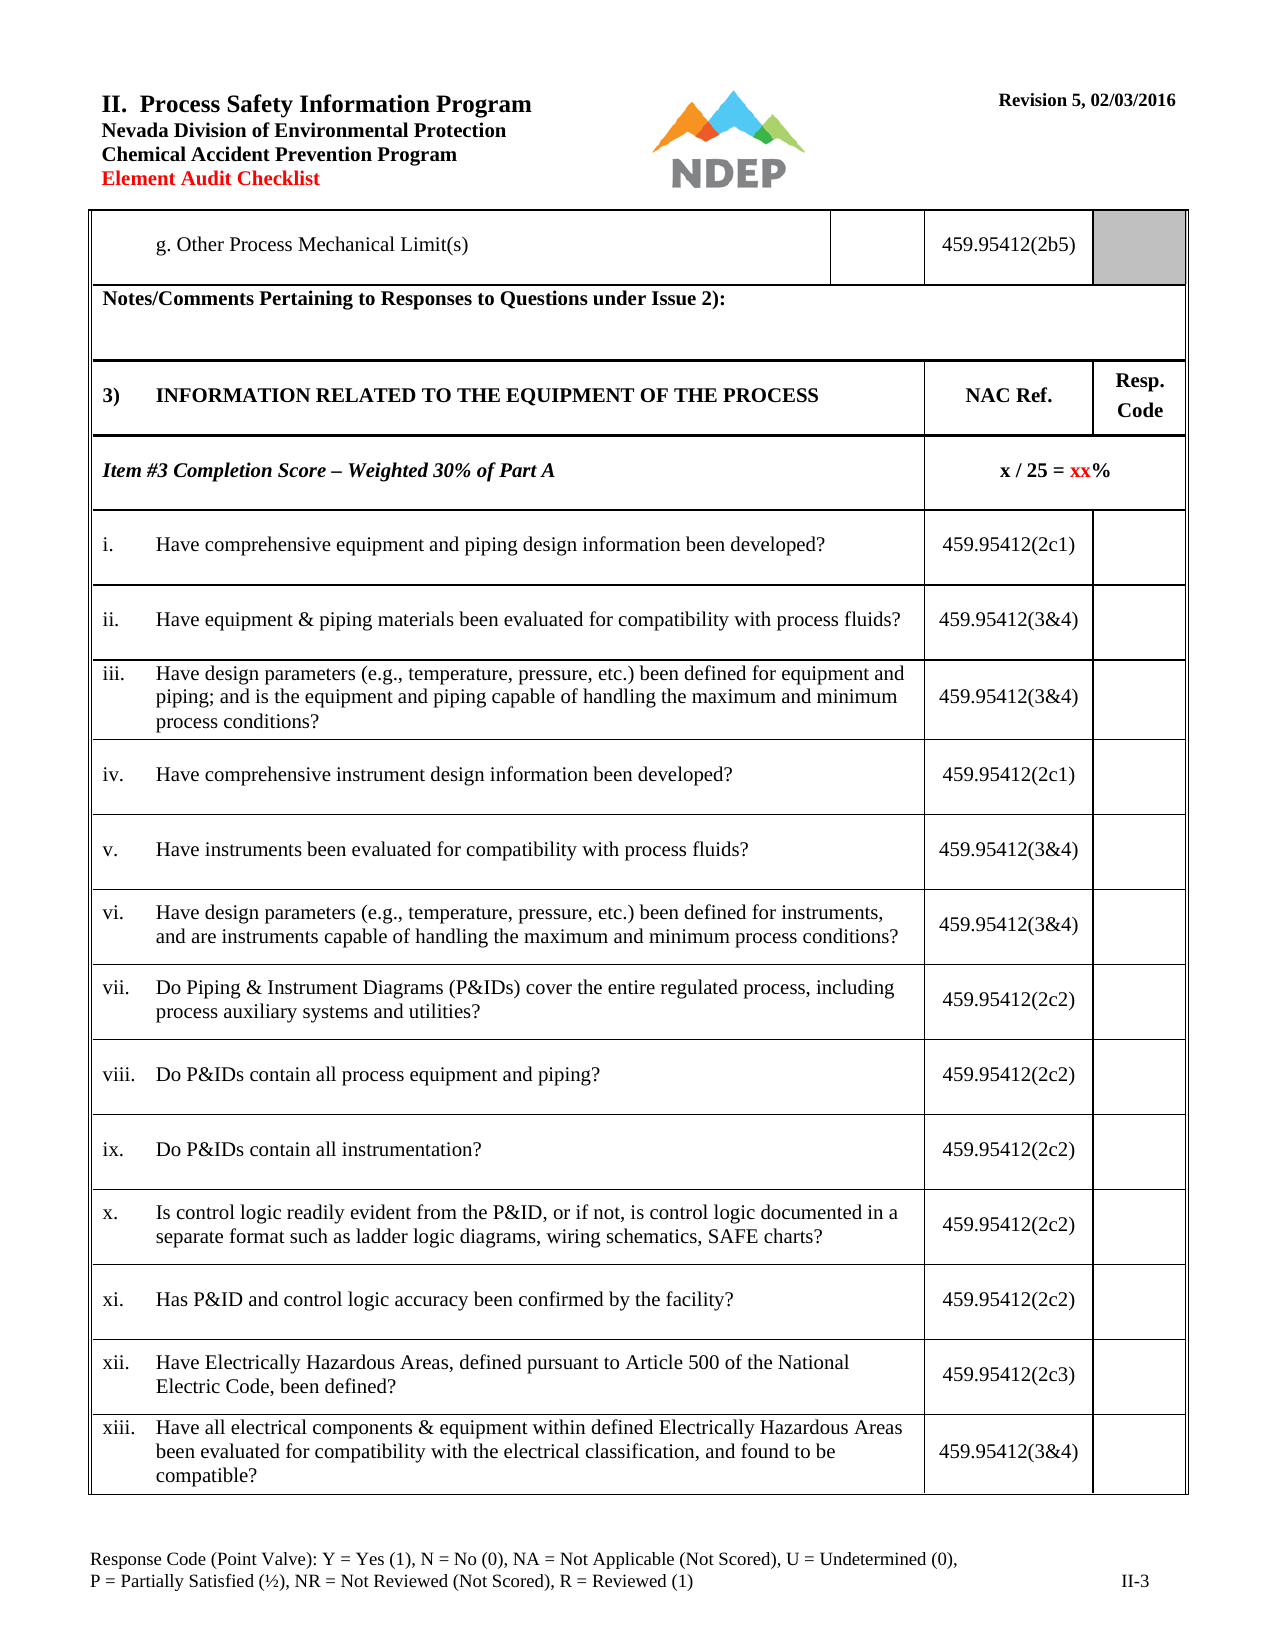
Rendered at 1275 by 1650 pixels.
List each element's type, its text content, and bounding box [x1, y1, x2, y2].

table_cell 459.95412(2c2) [925, 1265, 1092, 1339]
table_cell x / 25 = xx% [925, 437, 1185, 509]
table_cell [1094, 965, 1185, 1039]
table_cell 459.95412(3&4) [925, 1415, 1092, 1493]
table_cell NAC Ref. [925, 362, 1092, 434]
table_cell 459.95412(2c2) [925, 1040, 1092, 1114]
table_cell [1094, 511, 1185, 584]
table_cell 459.95412(2c2) [925, 1115, 1092, 1189]
table_cell Resp. Code [1094, 362, 1185, 434]
table_cell 459.95412(3&4) [925, 890, 1092, 964]
table_cell i. Have comprehensive equipment and piping design information been developed? [92, 510, 924, 584]
table_cell ix. Do P&IDs contain all instrumentation? [92, 1115, 924, 1189]
table_cell [1094, 661, 1185, 739]
table_cell 459.95412(2c2) [925, 1190, 1092, 1264]
table_cell [1094, 1415, 1185, 1493]
table_cell x. Is control logic readily evident from the P&ID, or if not, is control logic documented in a separate format such as ladder logic diagrams, wiring schematics, SAFE charts? [92, 1190, 924, 1264]
table_cell 459.95412(2b5) [925, 211, 1092, 284]
table_cell xiii. Have all electrical components & equipment within defined Electrically Hazardous Areas been evaluated for compatibility with the electrical classification, and found to be compatible? [92, 1415, 924, 1493]
table_cell 459.95412(3&4) [925, 815, 1092, 889]
table_cell 459.95412(2c2) [925, 965, 1092, 1039]
table_cell [1094, 586, 1185, 659]
table_cell [1094, 815, 1185, 889]
table_cell xi. Has P&ID and control logic accuracy been confirmed by the facility? [92, 1265, 924, 1339]
table_cell [831, 211, 924, 284]
table_cell vii. Do Piping & Instrument Diagrams (P&IDs) cover the entire regulated process, including process auxiliary systems and utilities? [92, 965, 924, 1039]
table_cell v. Have instruments been evaluated for compatibility with process fluids? [92, 815, 924, 889]
table_cell [1094, 1190, 1185, 1264]
table_cell [1094, 890, 1185, 964]
table_cell vi. Have design parameters (e.g., temperature, pressure, etc.) been defined for instruments, and are instruments capable of handling the maximum and minimum process conditions? [92, 890, 924, 964]
table_cell xii. Have Electrically Hazardous Areas, defined pursuant to Article 500 of the National Electric Code, been defined? [92, 1340, 924, 1414]
table_cell [1094, 1115, 1185, 1189]
table_cell [1094, 1040, 1185, 1114]
table_cell [1094, 740, 1185, 814]
table_cell 459.95412(3&4) [925, 661, 1092, 739]
table_cell Notes/Comments Pertaining to Responses to Questions under Issue 2): [92, 285, 1185, 359]
table_cell 459.95412(3&4) [925, 586, 1092, 659]
table_cell ii. Have equipment & piping materials been evaluated for compatibility with process fluids? [92, 585, 924, 659]
table_cell [1094, 211, 1185, 284]
table_cell Item #3 Completion Score – Weighted 30% of Part A [92, 435, 924, 509]
table_cell 459.95412(2c1) [925, 511, 1092, 584]
picture [651, 90, 805, 188]
table_cell iii. Have design parameters (e.g., temperature, pressure, etc.) been defined for equipment and piping; and is the equipment and piping capable of handling the maximum and minimum process conditions? [92, 660, 924, 739]
table_cell [1094, 1265, 1185, 1339]
table_cell 459.95412(2c1) [925, 740, 1092, 814]
table_cell 459.95412(2c3) [925, 1340, 1092, 1414]
table_cell 3) INFORMATION RELATED TO THE EQUIPMENT OF THE PROCESS [92, 360, 924, 434]
table_cell viii. Do P&IDs contain all process equipment and piping? [92, 1040, 924, 1114]
table_cell iv. Have comprehensive instrument design information been developed? [92, 740, 924, 814]
table_cell [1094, 1340, 1185, 1414]
table_cell g. Other Process Mechanical Limit(s) [92, 211, 830, 284]
